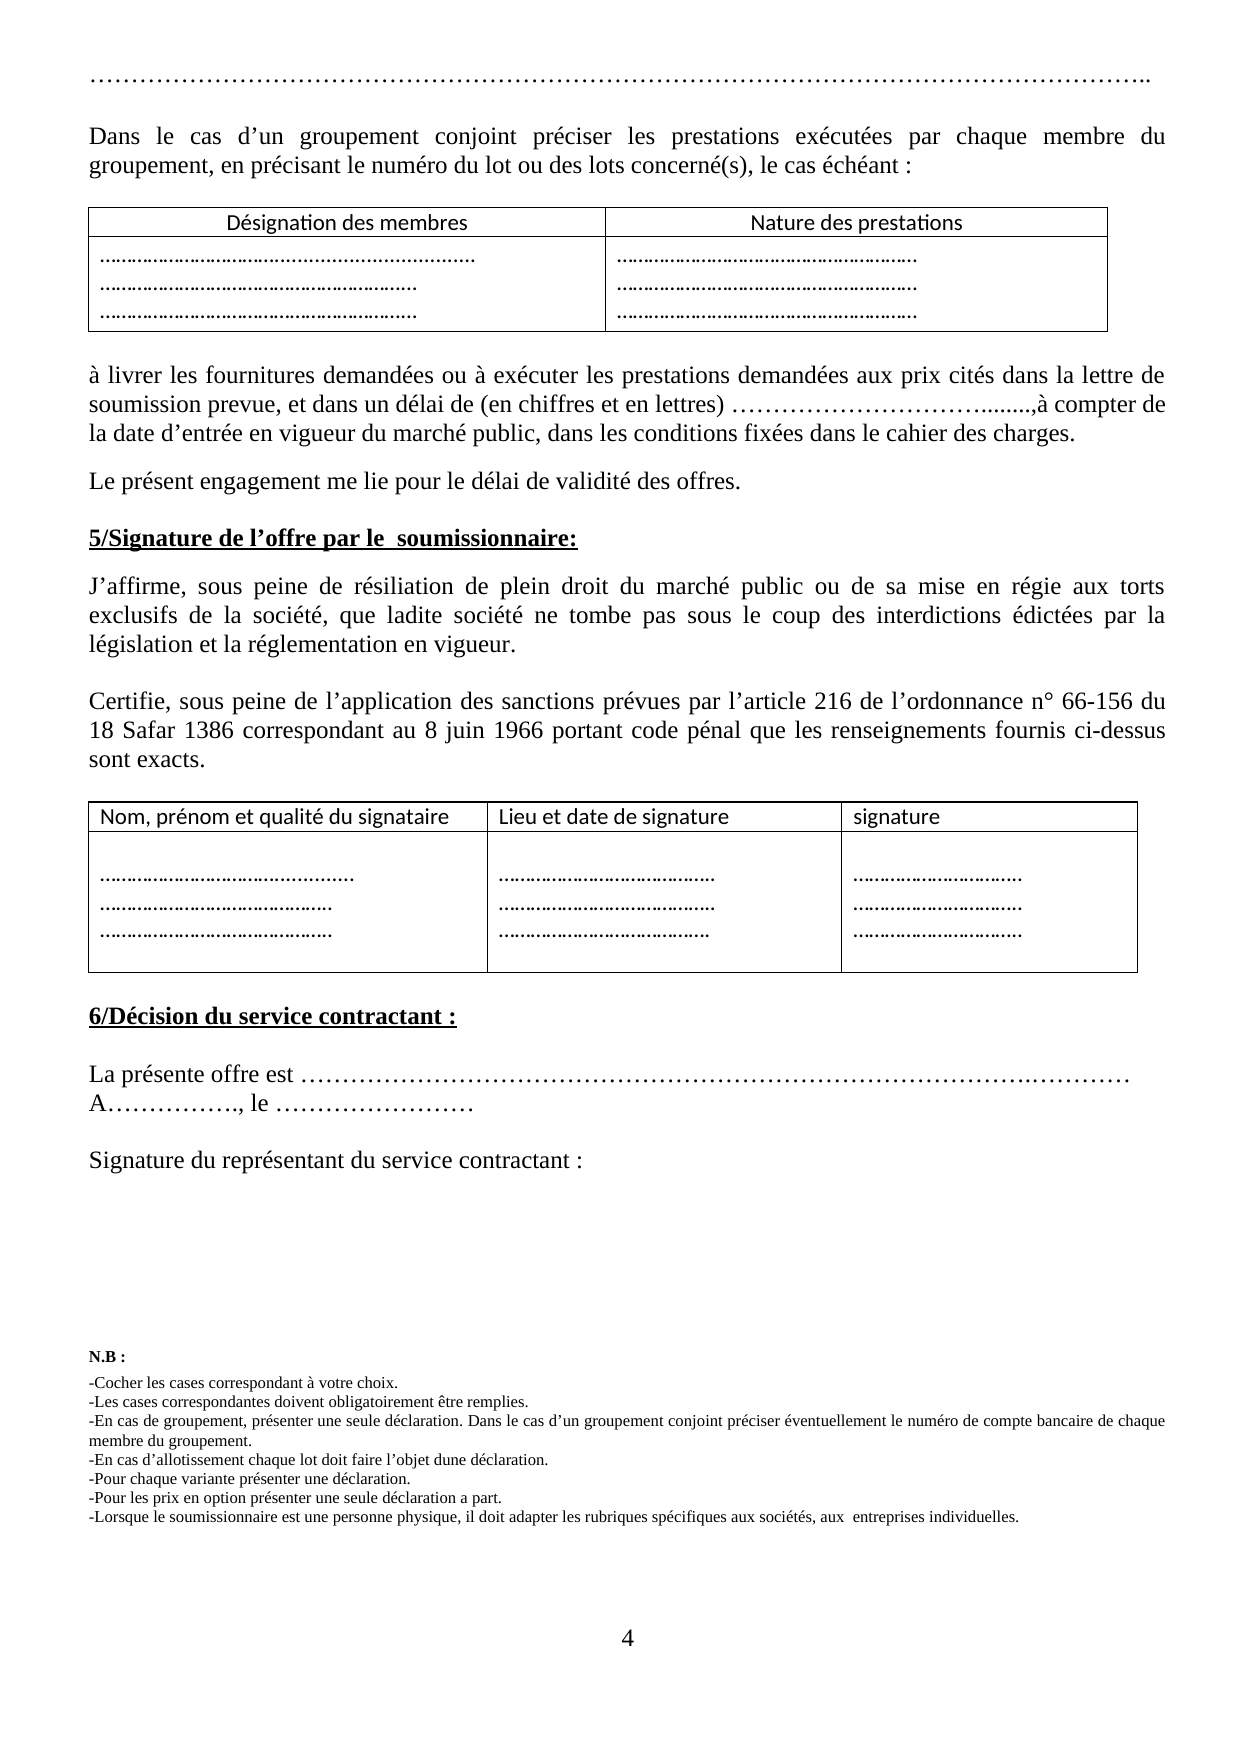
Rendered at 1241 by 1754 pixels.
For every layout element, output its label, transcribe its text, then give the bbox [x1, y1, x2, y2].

text -Lorsque le soumissionnaire est une personne physique, il doit adapter les rubriques spécifiques aux sociétés, aux entreprises individuelles. [89, 1507, 1167, 1526]
table_cell …………………………….............. …………………………………….. …………………………………….. [89, 832, 487, 972]
text -Pour chaque variante présenter une déclaration. [89, 1469, 1167, 1488]
text La présente offre est …………………………………………………………………………….………… [89, 1059, 1167, 1088]
table_header Nom, prénom et qualité du signataire [89, 803, 487, 831]
text Certifie, sous peine de l’application des sanctions prévues par l’article 216 de l’ordonnance n° 66-156 du 18 Safar 1386 correspondant au 8 juin 1966 portant code pénal que les renseignements fournis ci-dessus sont exacts. [89, 686, 1167, 773]
text Signature du représentant du service contractant : [89, 1145, 1167, 1174]
text à livrer les fournitures demandées ou à exécuter les prestations demandées aux prix cités dans la lettre de soumission prevue, et dans un délai de (en chiffres et en lettres) …………………………........,à compter de la date d’entrée en vigueur du marché public, dans les conditions fixées dans le cahier des charges. [89, 361, 1167, 447]
text -En cas de groupement, présenter une seule déclaration. Dans le cas d’un groupement conjoint préciser éventuellement le numéro de compte bancaire de chaque membre du groupement. [89, 1411, 1167, 1449]
text ……………………………………………………………………………………………………………….. [89, 59, 1167, 88]
table_header signature [842, 803, 1137, 831]
table_header Désignation des membres [89, 208, 605, 236]
table_cell ………………………….. ………………………….. ………………………….. [842, 832, 1137, 972]
table_cell ………………………………………………… ………………………………………………… ………………………………………………… [606, 237, 1107, 331]
table_cell ……………………………................................... …………………………………………………... …………………………………………………... [89, 237, 605, 331]
text 6/Décision du service contractant : [89, 1001, 1167, 1030]
text A……………., le …………………… [89, 1088, 1167, 1116]
text Le présent engagement me lie pour le délai de validité des offres. [89, 466, 1167, 495]
text Dans le cas d’un groupement conjoint préciser les prestations exécutées par chaque membre du groupement, en précisant le numéro du lot ou des lots concerné(s), le cas échéant : [89, 121, 1167, 178]
text -Cocher les cases correspondant à votre choix. [89, 1373, 1167, 1392]
text J’affirme, sous peine de résiliation de plein droit du marché public ou de sa mise en régie aux torts exclusifs de la société, que ladite société ne tombe pas sous le coup des interdictions édictées par la législation et la réglementation en vigueur. [89, 571, 1167, 658]
table_header Lieu et date de signature [488, 803, 841, 831]
text -Les cases correspondantes doivent obligatoirement être remplies. [89, 1392, 1167, 1411]
table_header Nature des prestations [606, 208, 1107, 236]
text 5/Signature de l’offre par le soumissionnaire: [89, 523, 1167, 552]
text N.B : [89, 1346, 1167, 1366]
text -En cas d’allotissement chaque lot doit faire l’objet dune déclaration. [89, 1449, 1167, 1469]
text -Pour les prix en option présenter une seule déclaration a part. [89, 1488, 1167, 1507]
table_cell ………………………………….. ………………………………….. …………………………………. [488, 832, 841, 972]
